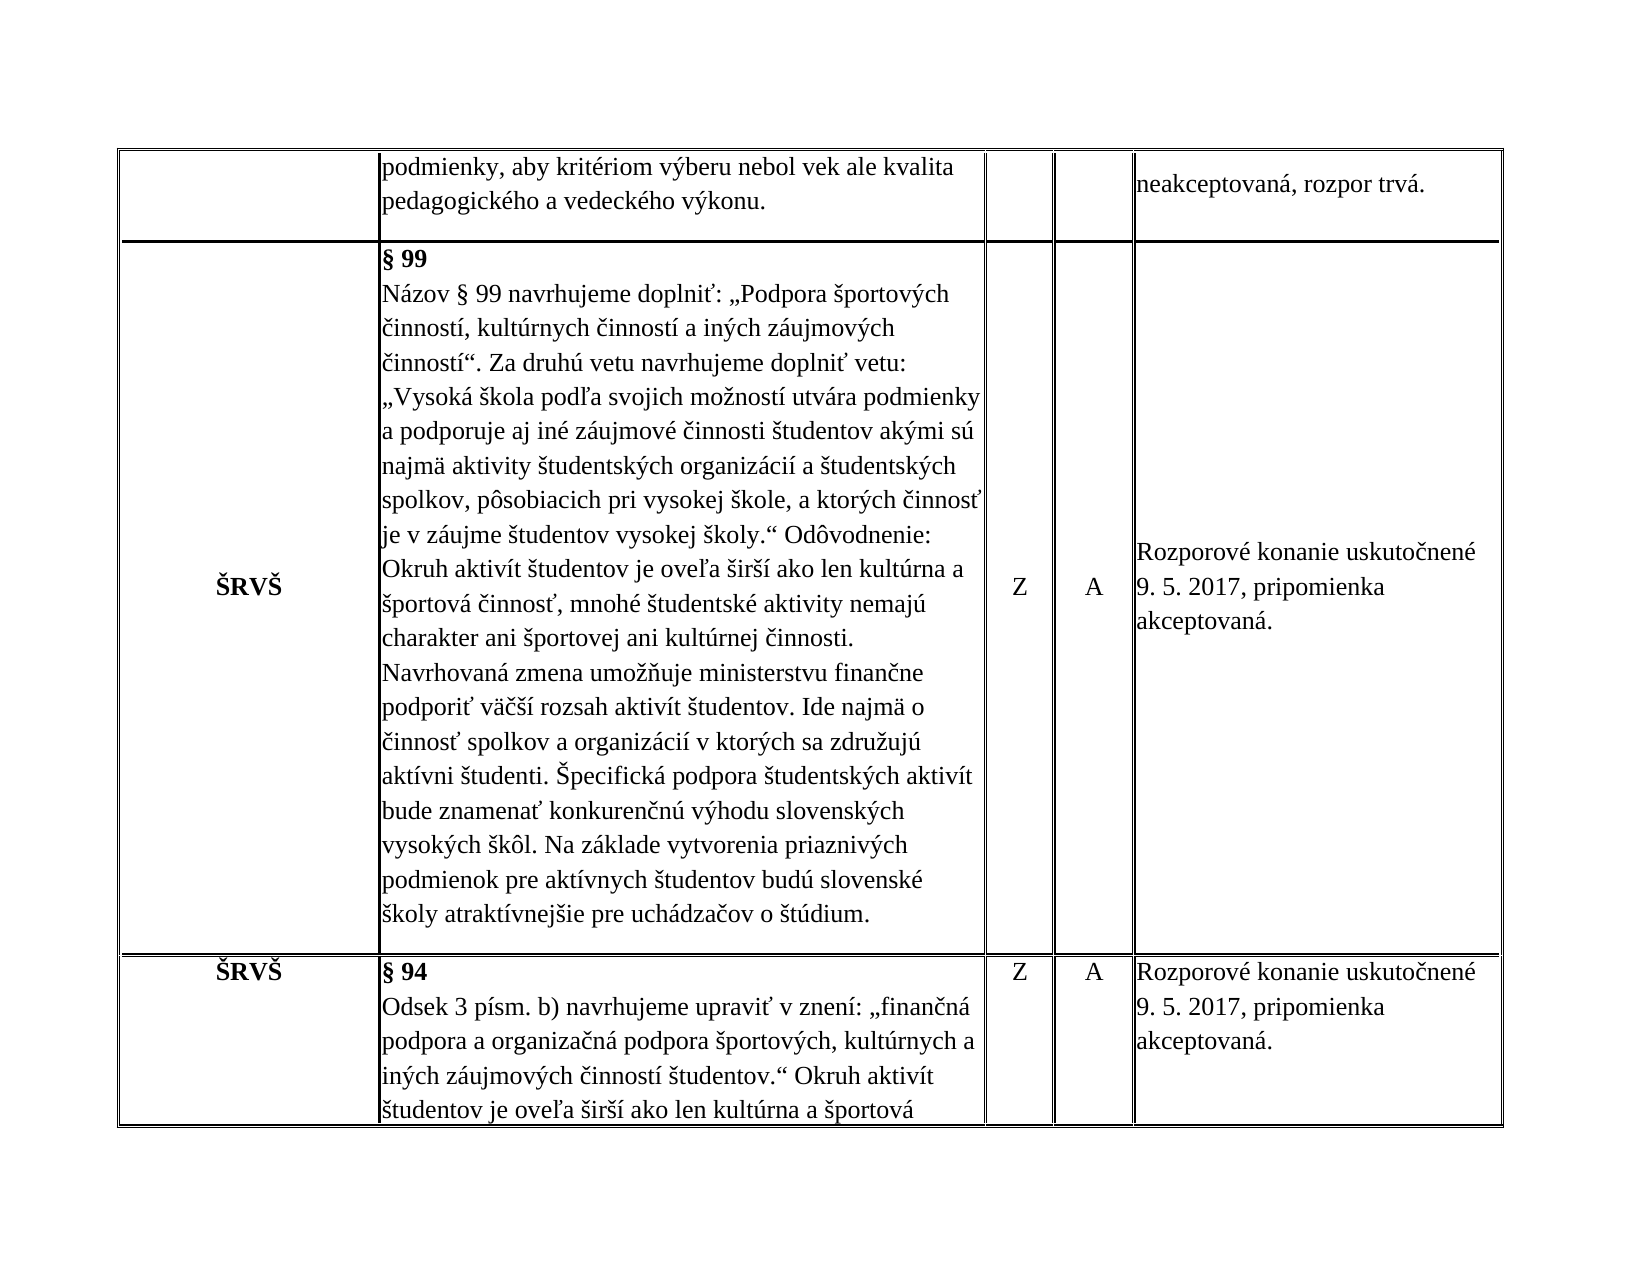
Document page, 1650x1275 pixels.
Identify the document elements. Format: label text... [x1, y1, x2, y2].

table_cell ŠRVŠ [120, 953, 379, 1124]
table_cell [1134, 953, 1501, 1124]
table_cell A [1056, 243, 1132, 953]
table_cell SZU [120, 151, 379, 240]
table_cell ŠRVŠ [120, 240, 378, 953]
table_cell N [1054, 149, 1134, 240]
table_cell A [1054, 953, 1134, 1124]
table_cell Z [987, 243, 1052, 953]
table_cell Z [986, 149, 1054, 240]
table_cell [1134, 151, 1501, 240]
table_cell Z [986, 953, 1054, 1124]
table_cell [379, 957, 986, 1124]
table_cell Rozporové konanie uskutočnené 9. 5. 2017, pripomienka akceptovaná. [1136, 240, 1501, 953]
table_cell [379, 151, 986, 240]
table_cell § 99 Názov § 99 navrhujeme doplniť: „Podpora športových činností, kultúrnych činností a iných záujmových činností“. Za druhú vetu navrhujeme doplniť vetu: „Vysoká škola podľa svojich možností utvára podmienky a podporuje aj iné záujmové činnosti študentov akými sú najmä aktivity študentských organizácií a študentských spolkov, pôsobiacich pri vysokej škole, a ktorých činnosť je v záujme študentov vysokej školy.“ Odôvodnenie: Okruh aktivít študentov je oveľa širší ako len kultúrna a športová činnosť, mnohé študentské aktivity nemajú charakter ani športovej ani kultúrnej činnosti. Navrhovaná zmena umožňuje ministerstvu finančne podporiť väčší rozsah aktivít študentov. Ide najmä o činnosť spolkov a organizácií v ktorých sa združujú aktívni študenti. Špecifická podpora študentských aktivít bude znamenať konkurenčnú výhodu slovenských vysokých škôl. Na základe vytvorenia priaznivých podmienok pre aktívnych študentov budú slovenské školy atraktívnejšie pre uchádzačov o štúdium. [381, 243, 984, 953]
